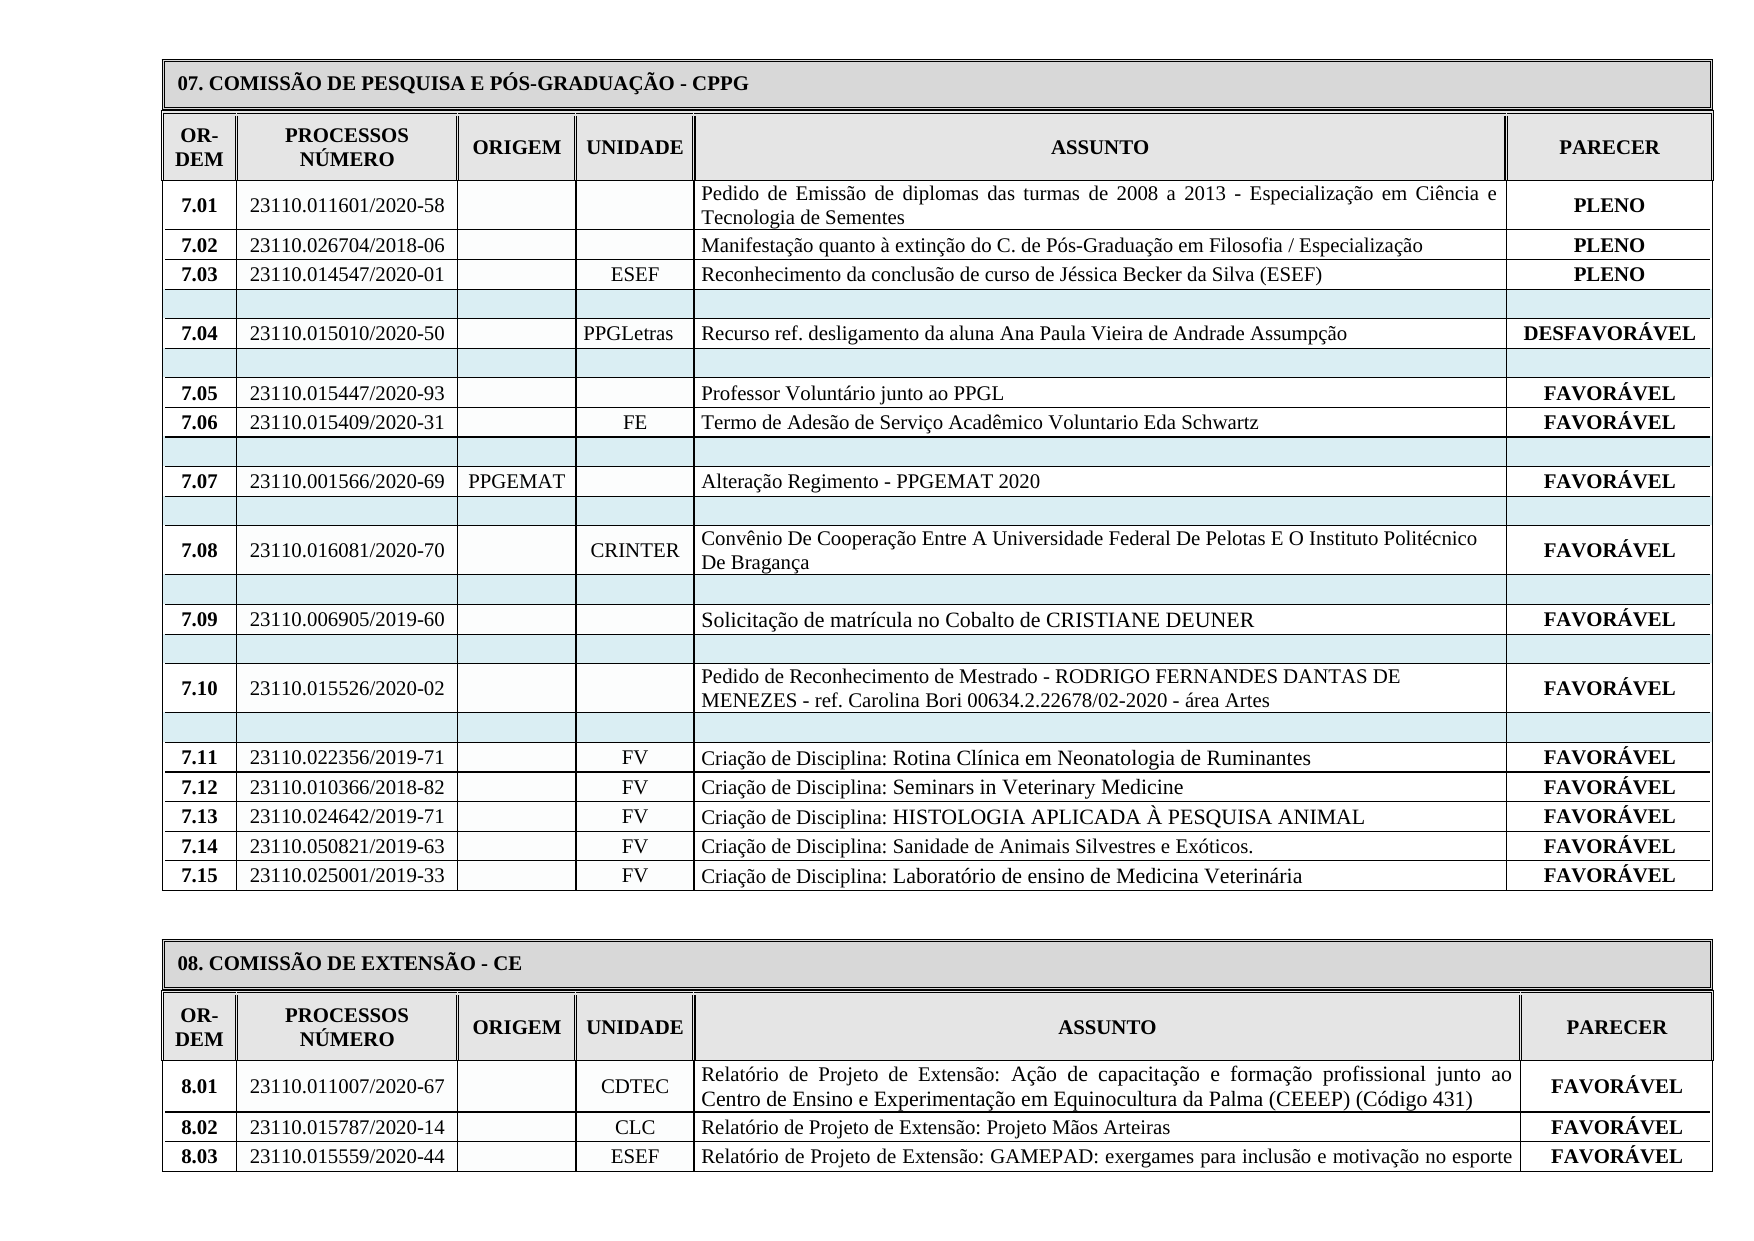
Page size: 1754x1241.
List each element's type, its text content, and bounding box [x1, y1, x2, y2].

table_cell FV [577, 802, 693, 831]
table_header UNIDADE [576, 991, 694, 1060]
table_cell [577, 664, 693, 712]
table_cell [577, 713, 693, 742]
table_cell 7.03 [163, 259, 236, 288]
table_cell FV [577, 861, 693, 890]
table_cell [695, 438, 1506, 466]
table_cell Pedido de Emissão de diplomas das turmas de 2008 a 2013 - Especialização em Ciência e Tecnologia de Sementes [695, 181, 1506, 229]
table_cell 7.14 [163, 831, 236, 860]
table_cell FAVORÁVEL [1507, 663, 1712, 712]
table_cell [577, 290, 693, 318]
table_cell 7.04 [163, 318, 236, 348]
table_cell 23110.024642/2019-71 [237, 802, 457, 831]
table_cell [458, 605, 575, 633]
table_cell 8.03 [163, 1141, 236, 1171]
table_cell [458, 290, 575, 318]
table_cell Convênio De Cooperação Entre A Universidade Federal De Pelotas E O Instituto Politécnico De Bragança [695, 526, 1506, 574]
table_header PARECER [1521, 993, 1711, 1060]
table_cell Criação de Disciplina: HISTOLOGIA APLICADA À PESQUISA ANIMAL [695, 802, 1506, 831]
table_cell 7.06 [163, 407, 236, 436]
table_cell [458, 861, 575, 890]
table_cell [458, 1113, 575, 1141]
table_cell 23110.010366/2018-82 [237, 773, 457, 801]
table_cell 23110.015526/2020-02 [237, 664, 457, 712]
table_cell [1507, 634, 1712, 663]
table_cell PPGLetras [577, 319, 693, 348]
table_cell [458, 743, 575, 771]
table_cell Pedido de Reconhecimento de Mestrado - RODRIGO FERNANDES DANTAS DE MENEZES - ref. Carolina Bori 00634.2.22678/02-2020 - área Artes [695, 664, 1506, 712]
table_cell ESEF [577, 1142, 693, 1171]
table_cell Professor Voluntário junto ao PPGL [695, 378, 1506, 407]
table_cell [1507, 496, 1712, 525]
table_cell FAVORÁVEL [1521, 1061, 1712, 1111]
table_cell [458, 497, 575, 525]
table_cell 23110.015010/2020-50 [237, 319, 457, 348]
table_cell 23110.015787/2020-14 [237, 1113, 457, 1141]
table_cell [163, 712, 236, 742]
table_cell [577, 605, 693, 633]
table_cell FAVORÁVEL [1507, 771, 1712, 801]
table_header OR- DEM [164, 993, 236, 1060]
table_cell 7.07 [163, 466, 236, 496]
table_header ORIGEM [458, 991, 576, 1060]
table_cell DESFAVORÁVEL [1507, 318, 1712, 348]
table_cell [695, 349, 1506, 377]
table_cell [237, 635, 457, 663]
table_cell Alteração Regimento - PPGEMAT 2020 [695, 467, 1506, 496]
table_cell [237, 438, 457, 466]
table_cell [577, 575, 693, 604]
table_cell [237, 349, 457, 377]
table_cell [163, 289, 236, 318]
table_cell [458, 773, 575, 801]
table_cell [695, 497, 1506, 525]
table_cell [577, 230, 693, 259]
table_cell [237, 1142, 457, 1171]
table_header ASSUNTO [694, 991, 1521, 1060]
table_cell [695, 713, 1506, 742]
table_cell Reconhecimento da conclusão de curso de Jéssica Becker da Silva (ESEF) [695, 260, 1506, 288]
table_cell [458, 526, 575, 574]
table_cell [237, 497, 457, 525]
table_cell FAVORÁVEL [1507, 466, 1712, 496]
table_cell CDTEC [577, 1061, 693, 1111]
table_cell Recurso ref. desligamento da aluna Ana Paula Vieira de Andrade Assumpção [695, 319, 1506, 348]
table_cell FE [577, 408, 693, 436]
table_cell [163, 348, 236, 377]
table_cell Solicitação de matrícula no Cobalto de CRISTIANE DEUNER [695, 605, 1506, 633]
table_cell 8.01 [163, 1061, 236, 1111]
table_cell [458, 713, 575, 742]
table_cell FAVORÁVEL [1507, 604, 1712, 633]
table_cell CLC [577, 1113, 693, 1141]
table_cell FAVORÁVEL [1507, 742, 1712, 771]
table_cell [577, 497, 693, 525]
table_cell FAVORÁVEL [1507, 377, 1712, 407]
table_cell [577, 181, 693, 229]
table_cell [163, 574, 236, 604]
table_cell CRINTER [577, 526, 693, 574]
table_cell FAVORÁVEL [1521, 1111, 1712, 1141]
table_cell 7.10 [163, 663, 236, 712]
table_cell 23110.050821/2019-63 [237, 832, 457, 860]
table_cell [458, 319, 575, 348]
table_cell [1507, 348, 1712, 377]
table_cell [577, 438, 693, 466]
table_cell [695, 290, 1506, 318]
table_cell [458, 1061, 575, 1111]
text 07. COMISSÃO DE PESQUISA E PÓS-GRADUAÇÃO - CPPG [165, 62, 1710, 107]
table_cell [458, 575, 575, 604]
table_header ORIGEM [458, 111, 576, 180]
table_cell [458, 181, 575, 229]
table_cell FAVORÁVEL [1521, 1141, 1712, 1171]
table_cell PLENO [1507, 259, 1712, 288]
table_cell Relatório de Projeto de Extensão: Projeto Mãos Arteiras [695, 1113, 1520, 1141]
table_cell FAVORÁVEL [1507, 525, 1712, 574]
table_cell [577, 467, 693, 496]
table_cell [1507, 574, 1712, 604]
table_header UNIDADE [576, 111, 694, 180]
table_cell 23110.015447/2020-93 [237, 378, 457, 407]
table_cell 23110.026704/2018-06 [237, 230, 457, 259]
table_cell [458, 802, 575, 831]
table_cell 8.02 [163, 1111, 236, 1141]
table_cell FAVORÁVEL [1507, 860, 1712, 890]
table_cell [237, 290, 457, 318]
table_header PROCESSOS NÚMERO [236, 991, 458, 1060]
table_cell 7.13 [163, 801, 236, 831]
table_cell 7.09 [163, 604, 236, 633]
table_cell [237, 713, 457, 742]
table_cell Criação de Disciplina: Seminars in Veterinary Medicine [695, 773, 1506, 801]
table_cell PPGEMAT [458, 467, 575, 496]
table_cell [458, 349, 575, 377]
table_cell PLENO [1507, 181, 1712, 229]
table_cell 7.11 [163, 742, 236, 771]
table_cell 7.02 [163, 229, 236, 259]
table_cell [695, 1142, 1520, 1171]
table_cell 23110.006905/2019-60 [237, 605, 457, 633]
table_cell [1507, 436, 1712, 466]
table_cell ESEF [577, 260, 693, 288]
table_header OR- DEM [164, 114, 236, 180]
table_cell [458, 832, 575, 860]
table_cell 23110.011601/2020-58 [237, 181, 457, 229]
table_cell Criação de Disciplina: Rotina Clínica em Neonatologia de Ruminantes [695, 743, 1506, 771]
table_cell [163, 634, 236, 663]
table_cell 23110.011007/2020-67 [237, 1061, 457, 1111]
table_cell [458, 1142, 575, 1171]
text 08. COMISSÃO DE EXTENSÃO - CE [165, 942, 1710, 987]
table_cell 23110.001566/2020-69 [237, 467, 457, 496]
table_header ASSUNTO [694, 114, 1506, 180]
table_cell 23110.016081/2020-70 [237, 526, 457, 574]
table_cell 7.15 [163, 860, 236, 890]
table_cell 23110.015409/2020-31 [237, 408, 457, 436]
table_cell [577, 349, 693, 377]
table_cell Criação de Disciplina: Laboratório de ensino de Medicina Veterinária [695, 861, 1506, 890]
table_cell 7.01 [163, 181, 236, 229]
table_cell [163, 496, 236, 525]
table_cell FV [577, 832, 693, 860]
table_cell 23110.014547/2020-01 [237, 260, 457, 288]
table_cell [458, 378, 575, 407]
table_cell [237, 575, 457, 604]
table_cell [458, 438, 575, 466]
table_cell [163, 436, 236, 466]
table_cell Manifestação quanto à extinção do C. de Pós-Graduação em Filosofia / Especialização [695, 230, 1506, 259]
table_cell 23110.022356/2019-71 [237, 743, 457, 771]
table_cell [458, 230, 575, 259]
table_cell [1507, 712, 1712, 742]
table_cell [458, 408, 575, 436]
table_cell [577, 378, 693, 407]
table_cell [458, 260, 575, 288]
table_cell [458, 635, 575, 663]
table_cell [577, 635, 693, 663]
table_cell 7.12 [163, 771, 236, 801]
table_cell [695, 635, 1506, 663]
table_header PARECER [1506, 114, 1711, 180]
table_cell Relatório de Projeto de Extensão: Ação de capacitação e formação profissional junto ao Centro de Ensino e Experimentação em Equinocultura da Palma (CEEEP) (Código 431) [695, 1061, 1520, 1111]
table_cell 7.05 [163, 377, 236, 407]
table_cell [1507, 289, 1712, 318]
table_cell FAVORÁVEL [1507, 801, 1712, 831]
table_cell Criação de Disciplina: Sanidade de Animais Silvestres e Exóticos. [695, 832, 1506, 860]
table_cell FAVORÁVEL [1507, 831, 1712, 860]
table_cell FV [577, 773, 693, 801]
table_cell [458, 664, 575, 712]
table_cell PLENO [1507, 229, 1712, 259]
table_cell Termo de Adesão de Serviço Acadêmico Voluntario Eda Schwartz [695, 408, 1506, 436]
table_cell 23110.025001/2019-33 [237, 861, 457, 890]
table_cell 7.08 [163, 525, 236, 574]
table_cell [695, 575, 1506, 604]
table_cell FAVORÁVEL [1507, 407, 1712, 436]
table_header PROCESSOS NÚMERO [236, 111, 458, 180]
table_cell FV [577, 743, 693, 771]
